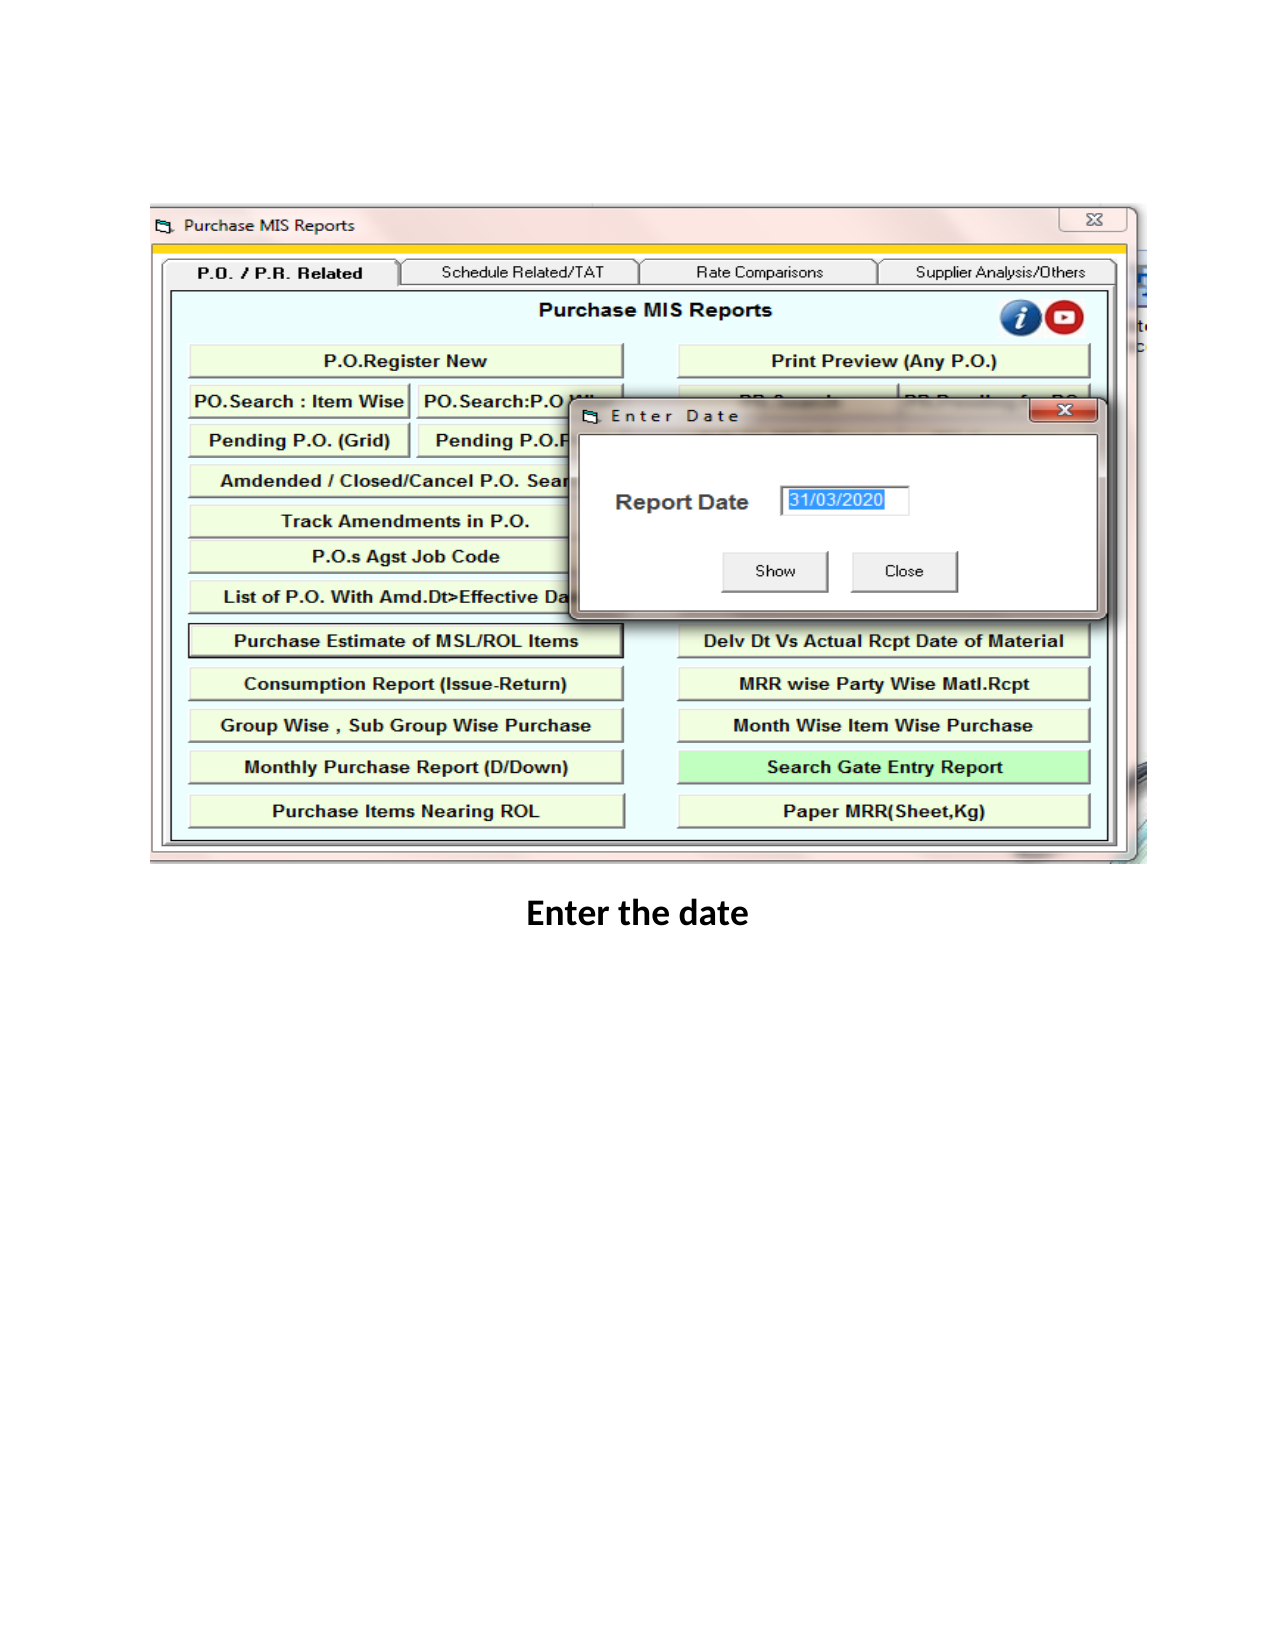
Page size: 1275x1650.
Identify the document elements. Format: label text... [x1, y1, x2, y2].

text Enter the date [150, 889, 1125, 935]
picture [150, 203, 1147, 864]
